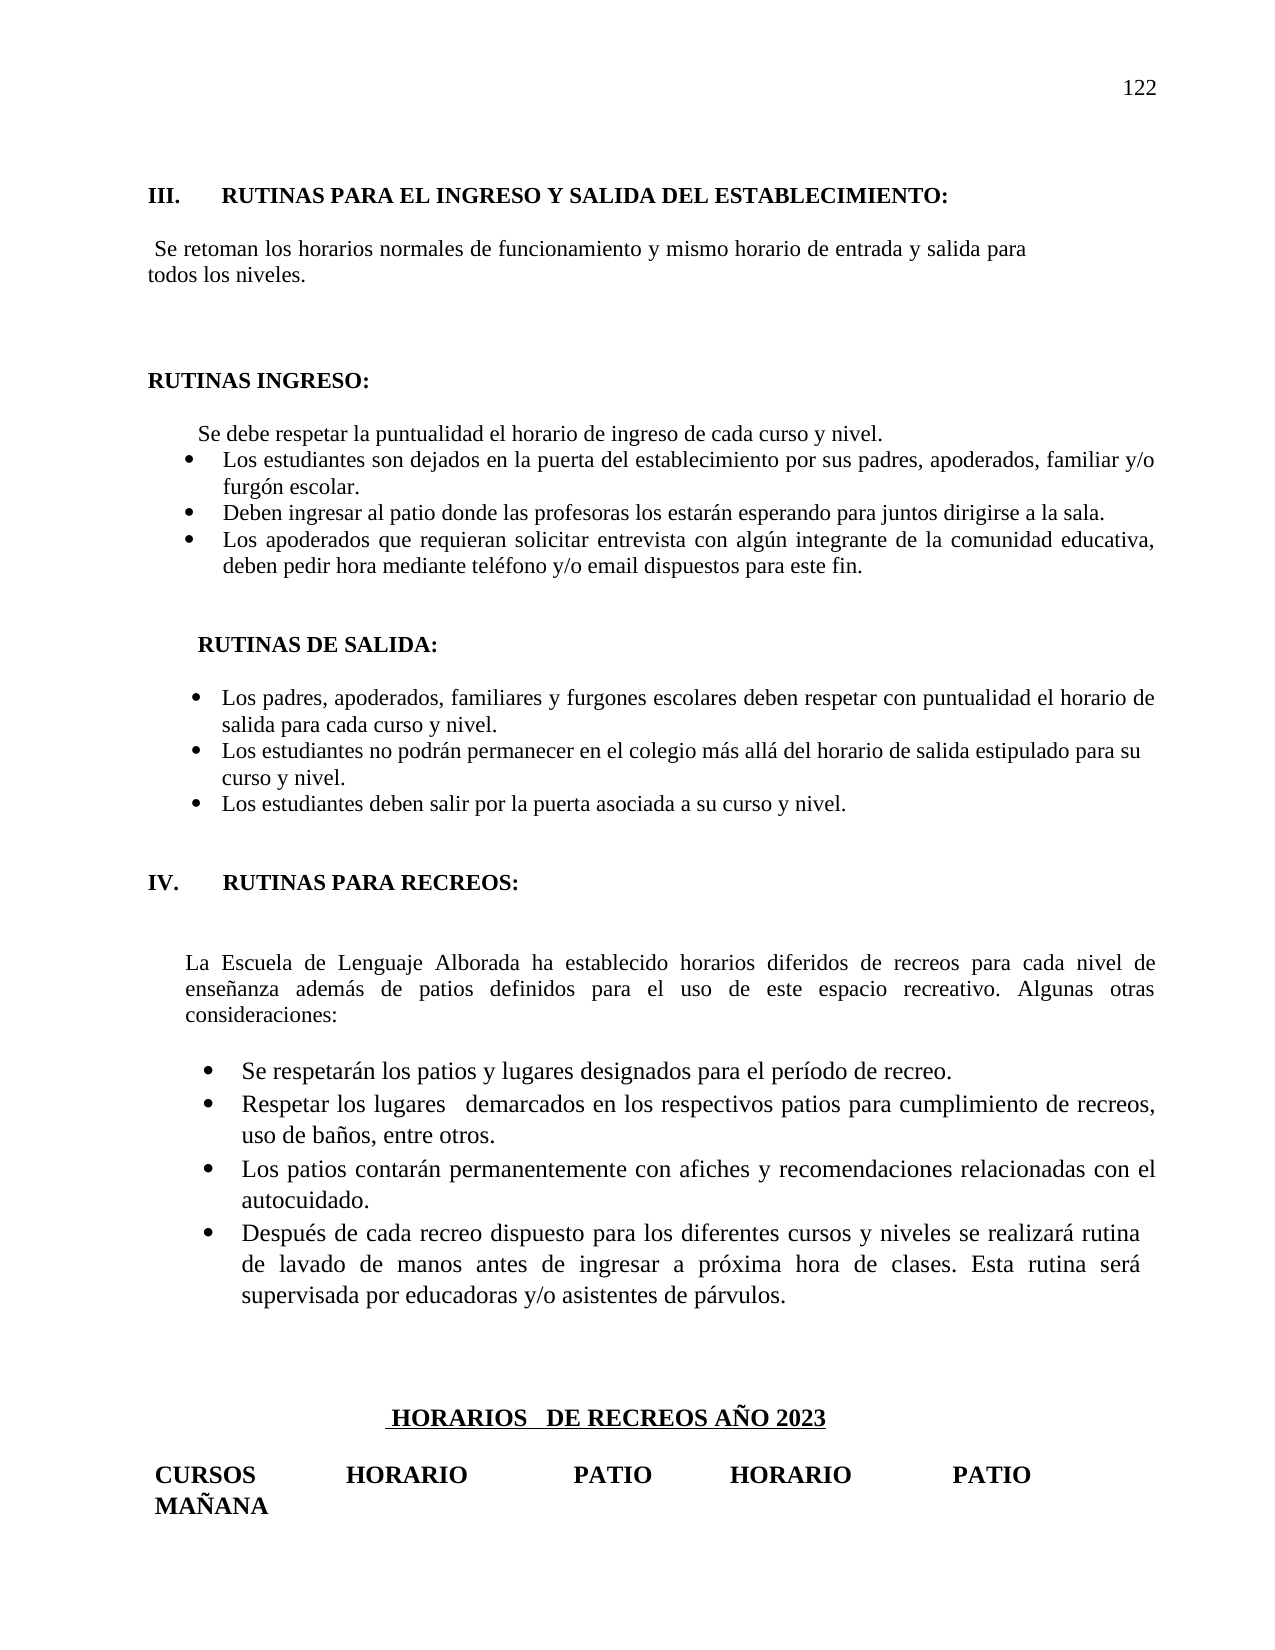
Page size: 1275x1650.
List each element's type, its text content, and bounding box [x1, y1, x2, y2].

table_header HORARIO 1er recreo [335, 1460, 482, 1520]
text La Escuela de Lenguaje Alborada ha establecido horarios diferidos de recreos para cada nivel de enseñanza además de patios definidos para el uso de este espacio recreativo. Algunas otras consideraciones: [185, 949, 1157, 1028]
list Los padres, apoderados, familiares y furgones escolares deben respetar con puntualidad el horario de salida para cada curso y nivel. [192, 684, 1157, 737]
table_header CURSOS MAÑANA [143, 1460, 334, 1520]
text Se retoman los horarios normales de funcionamiento y mismo horario de entrada y salida para todos los niveles. [148, 235, 1028, 288]
list Se respetarán los patios y lugares designados para el período de recreo. [204, 1056, 1091, 1085]
table_header HORARIO 2º recreo [719, 1460, 866, 1520]
text RUTINAS DE SALIDA: [198, 631, 1028, 658]
table_header PATIO [866, 1460, 1161, 1520]
list Los apoderados que requieran solicitar entrevista con algún integrante de la comunidad educativa, deben pedir hora mediante teléfono y/o email dispuestos para este fin. [185, 526, 1157, 578]
list Después de cada recreo dispuesto para los diferentes cursos y niveles se realizará rutina de lavado de manos antes de ingresar a próxima hora de clases. Esta rutina será supervisada por educadoras y/o asistentes de párvulos. [204, 1218, 1142, 1309]
list Los estudiantes no podrán permanecer en el colegio más allá del horario de salida estipulado para su curso y nivel. [192, 737, 1142, 790]
text HORARIOS DE RECREOS AÑO 2023 [241, 1403, 1157, 1432]
text Se debe respetar la puntualidad el horario de ingreso de cada curso y nivel. [198, 420, 1028, 446]
list Los patios contarán permanentemente con afiches y recomendaciones relacionadas con el autocuidado. [204, 1154, 1157, 1213]
text RUTINAS INGRESO: [148, 367, 1028, 393]
list Respetar los lugares demarcados en los respectivos patios para cumplimiento de recreos, uso de baños, entre otros. [204, 1089, 1157, 1149]
list Deben ingresar al patio donde las profesoras los estarán esperando para juntos dirigirse a la sala. [185, 499, 1157, 526]
list Los estudiantes son dejados en la puerta del establecimiento por sus padres, apoderados, familiar y/o furgón escolar. [185, 446, 1157, 499]
list RUTINAS PARA EL INGRESO Y SALIDA DEL ESTABLECIMIENTO: [148, 182, 1028, 208]
table_header PATIO [482, 1460, 718, 1520]
list RUTINAS PARA RECREOS: [148, 869, 1028, 896]
list Los estudiantes deben salir por la puerta asociada a su curso y nivel. [192, 790, 1028, 816]
